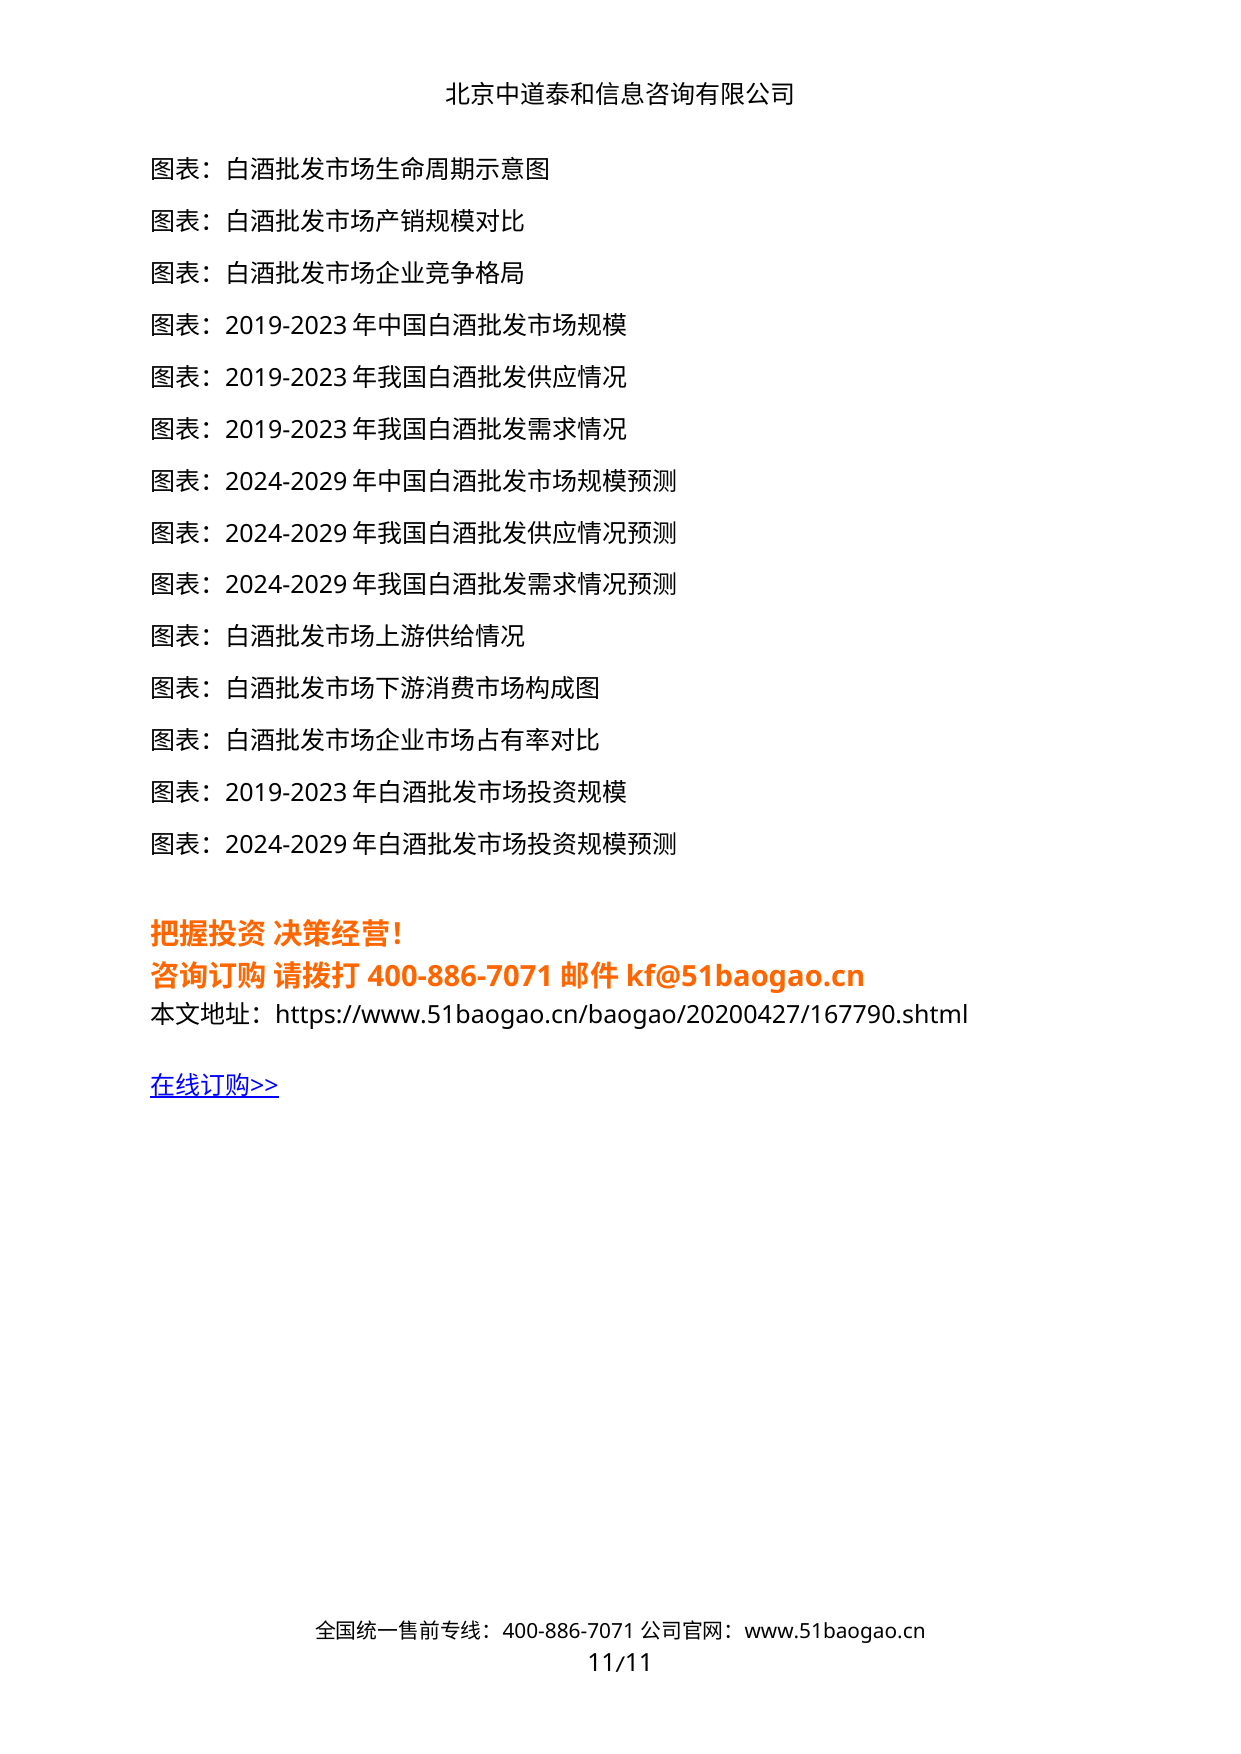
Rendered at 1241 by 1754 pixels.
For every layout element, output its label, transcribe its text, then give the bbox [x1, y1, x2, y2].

text 图表：2024-2029年白酒批发市场投资规模预测 [150, 824, 1090, 861]
text 图表：白酒批发市场产销规模对比 [150, 202, 1090, 238]
text 图表：白酒批发市场上游供给情况 [150, 617, 1090, 653]
text 图表：2024-2029年我国白酒批发供应情况预测 [150, 513, 1090, 549]
text 图表：2019-2023年我国白酒批发需求情况 [150, 409, 1090, 446]
text 图表：白酒批发市场生命周期示意图 [150, 150, 1090, 186]
text 图表：2024-2029年中国白酒批发市场规模预测 [150, 461, 1090, 497]
text 图表：2019-2023年白酒批发市场投资规模 [150, 772, 1090, 809]
text 图表：白酒批发市场下游消费市场构成图 [150, 669, 1090, 705]
text 图表：2019-2023年我国白酒批发供应情况 [150, 357, 1090, 394]
text 图表：2019-2023年中国白酒批发市场规模 [150, 306, 1090, 342]
text 把握投资 决策经营！咨询订购 请拨打 400-886-7071 邮件 kf@51baogao.cn本文地址：https://www.51baogao.cn/baogao/20200427/167790.shtml [150, 876, 1090, 1031]
text 图表：白酒批发市场企业市场占有率对比 [150, 721, 1090, 757]
text 图表：白酒批发市场企业竞争格局 [150, 254, 1090, 290]
text 在线订购>> [150, 1031, 1090, 1102]
text 图表：2024-2029年我国白酒批发需求情况预测 [150, 565, 1090, 601]
